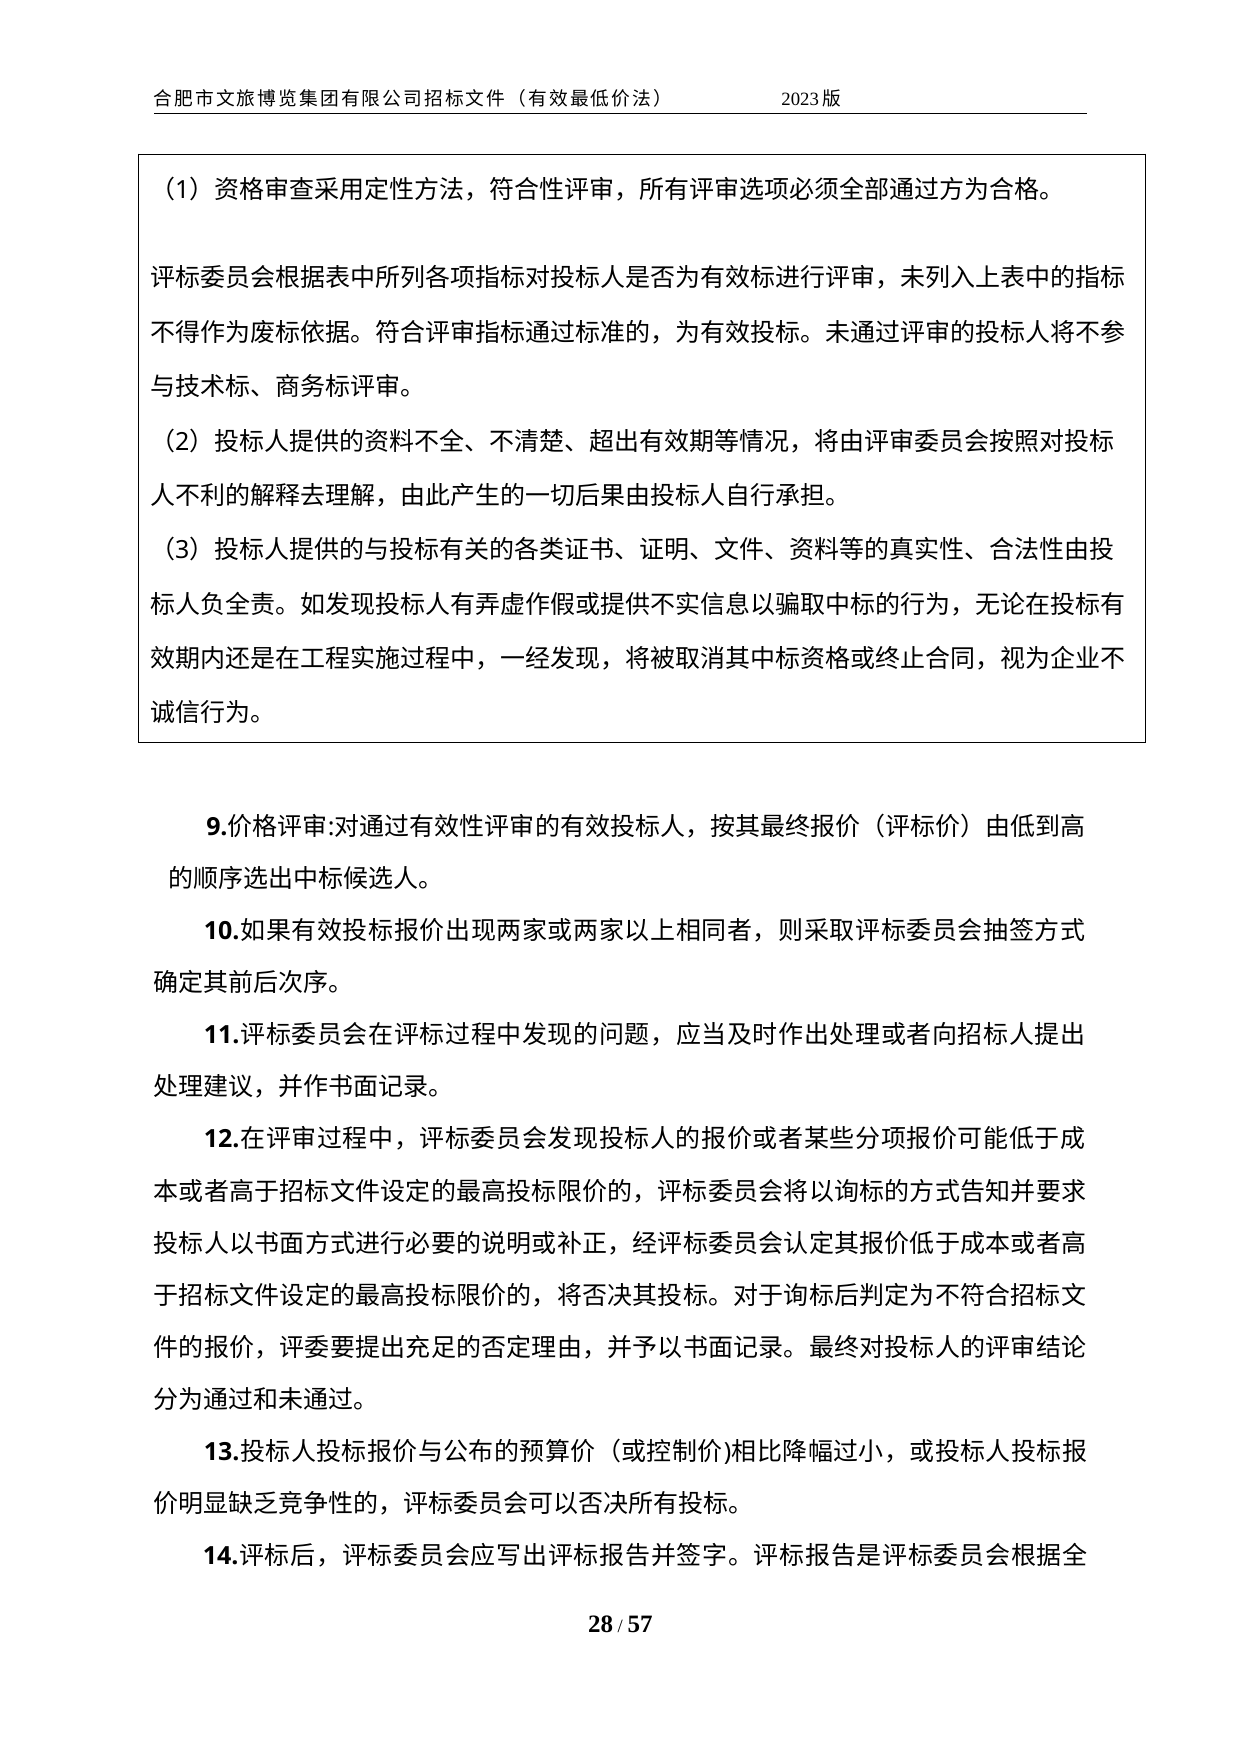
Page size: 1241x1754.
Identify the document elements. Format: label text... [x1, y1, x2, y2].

text 13.投标人投标报价与公布的预算价（或控制价)相比降幅过小，或投标人投标报价明显缺乏竞争性的，评标委员会可以否决所有投标。 [153, 1419, 1088, 1523]
text 10.如果有效投标报价出现两家或两家以上相同者，则采取评标委员会抽签方式确定其前后次序。 [153, 898, 1088, 1002]
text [153, 1523, 1088, 1575]
text 9.价格评审:对通过有效性评审的有效投标人，按其最终报价（评标价）由低到高的顺序选出中标候选人。 [168, 794, 1087, 898]
text 12.在评审过程中，评标委员会发现投标人的报价或者某些分项报价可能低于成本或者高于招标文件设定的最高投标限价的，评标委员会将以询标的方式告知并要求投标人以书面方式进行必要的说明或补正，经评标委员会认定其报价低于成本或者高于招标文件设定的最高投标限价的，将否决其投标。对于询标后判定为不符合招标文件的报价，评委要提出充足的否定理由，并予以书面记录。最终对投标人的评审结论分为通过和未通过。 [153, 1106, 1088, 1419]
table_cell （1）资格审查采用定性方法，符合性评审，所有评审选项必须全部通过方为合格。 评标委员会根据表中所列各项指标对投标人是否为有效标进行评审，未列入上表中的指标不得作为废标依据。符合评审指标通过标准的，为有效投标。未通过评审的投标人将不参与技术标、商务标评审。 （2）投标人提供的资料不全、不清楚、超出有效期等情况，将由评审委员会按照对投标人不利的解释去理解，由此产生的一切后果由投标人自行承担。 （3）投标人提供的与投标有关的各类证书、证明、文件、资料等的真实性、合法性由投标人负全责。如发现投标人有弄虚作假或提供不实信息以骗取中标的行为，无论在投标有效期内还是在工程实施过程中，一经发现，将被取消其中标资格或终止合同，视为企业不诚信行为。 [139, 155, 1145, 742]
text 11.评标委员会在评标过程中发现的问题，应当及时作出处理或者向招标人提出处理建议，并作书面记录。 [153, 1002, 1088, 1106]
